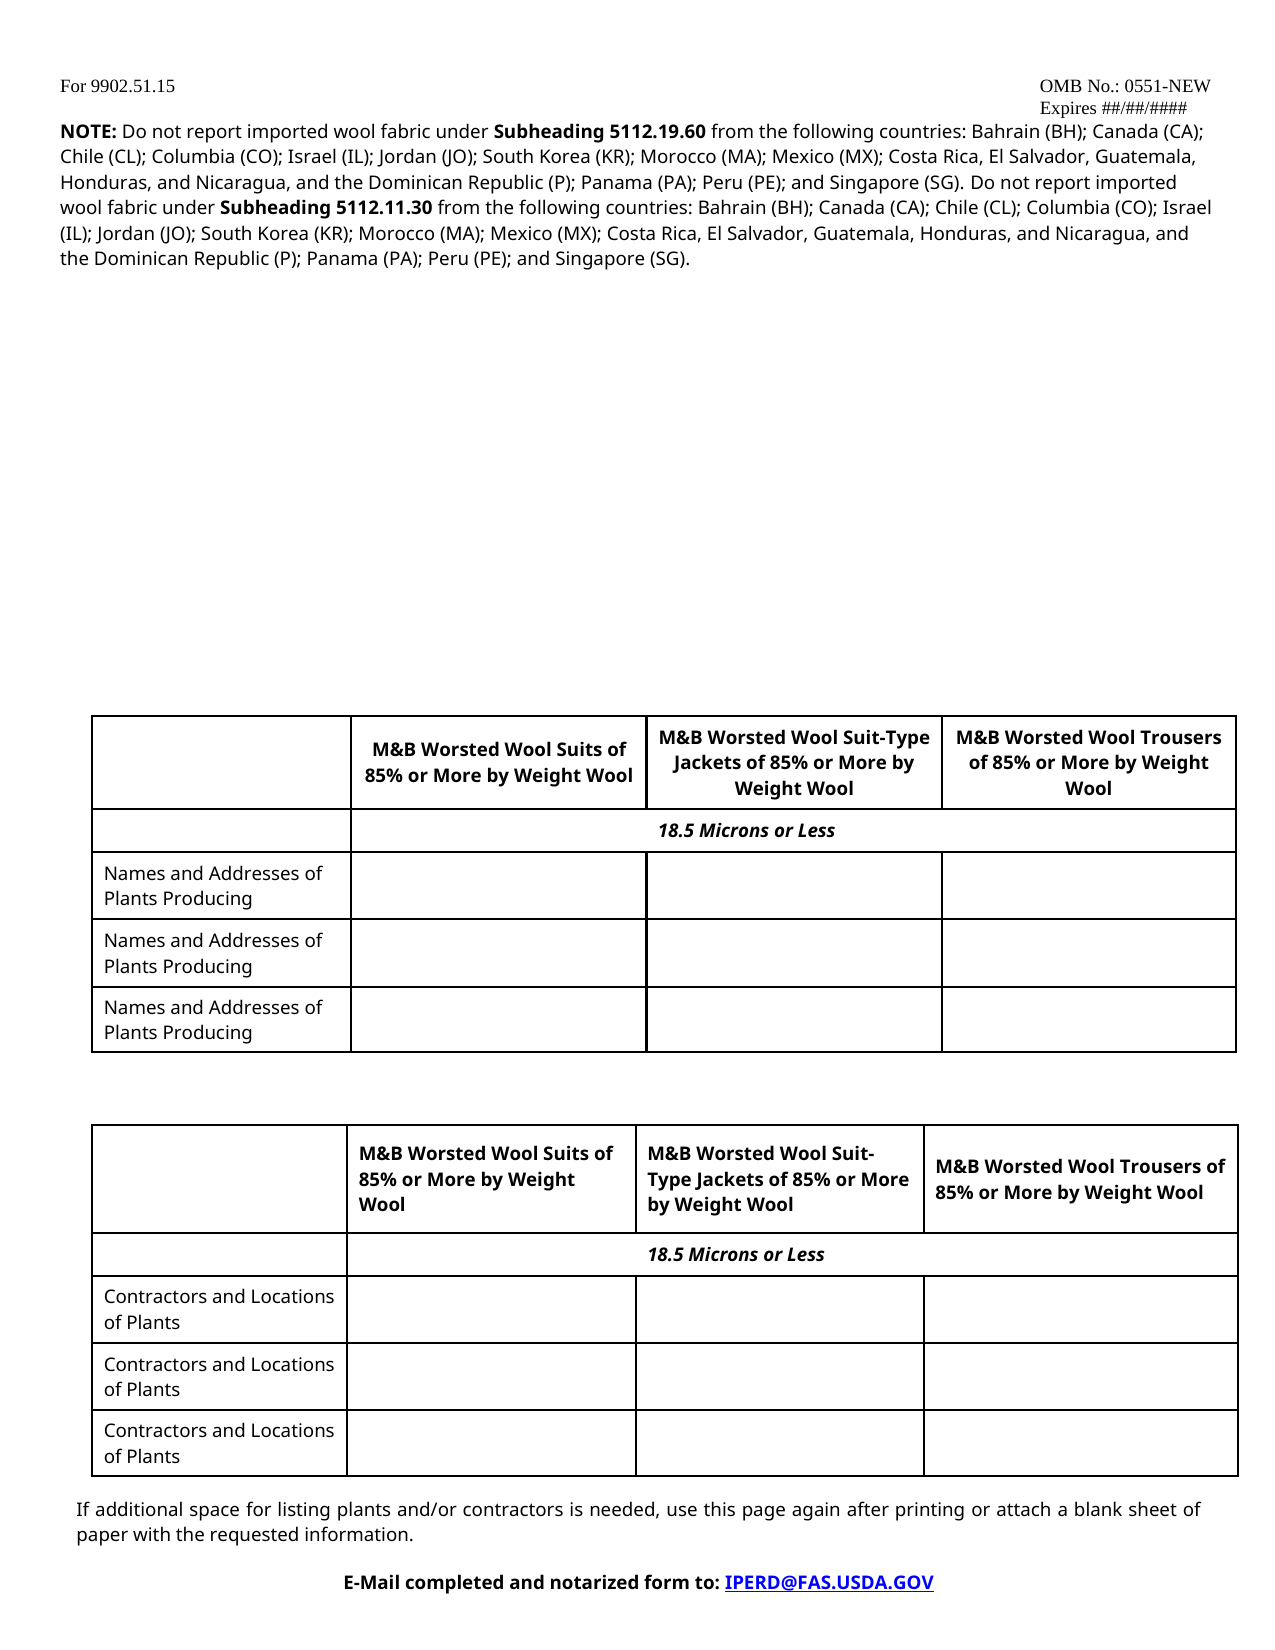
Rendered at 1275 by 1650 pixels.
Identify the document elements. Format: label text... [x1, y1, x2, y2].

text E-Mail completed and notarized form to: IPERD@FAS.USDA.GOV [76, 1569, 1210, 1594]
text If additional space for listing plants and/or contractors is needed, use this page again after printing or attach a blank sheet of paper with the requested information. [76, 1496, 1203, 1547]
text NOTE: Do not report imported wool fabric under Subheading 5112.19.60 from the following countries: Bahrain (BH); Canada (CA); Chile (CL); Columbia (CO); Israel (IL); Jordan (JO); South Korea (KR); Morocco (MA); Mexico (MX); Costa Rica, El Salvador, Guatemala, Honduras, and Nicaragua, and the Dominican Republic (P); Panama (PA); Peru (PE); and Singapore (SG). Do not report imported wool fabric under Subheading 5112.11.30 from the following countries: Bahrain (BH); Canada (CA); Chile (CL); Columbia (CO); Israel (IL); Jordan (JO); South Korea (KR); Morocco (MA); Mexico (MX); Costa Rica, El Salvador, Guatemala, Honduras, and Nicaragua, and the Dominican Republic (P); Panama (PA); Peru (PE); and Singapore (SG). [60, 118, 1218, 271]
